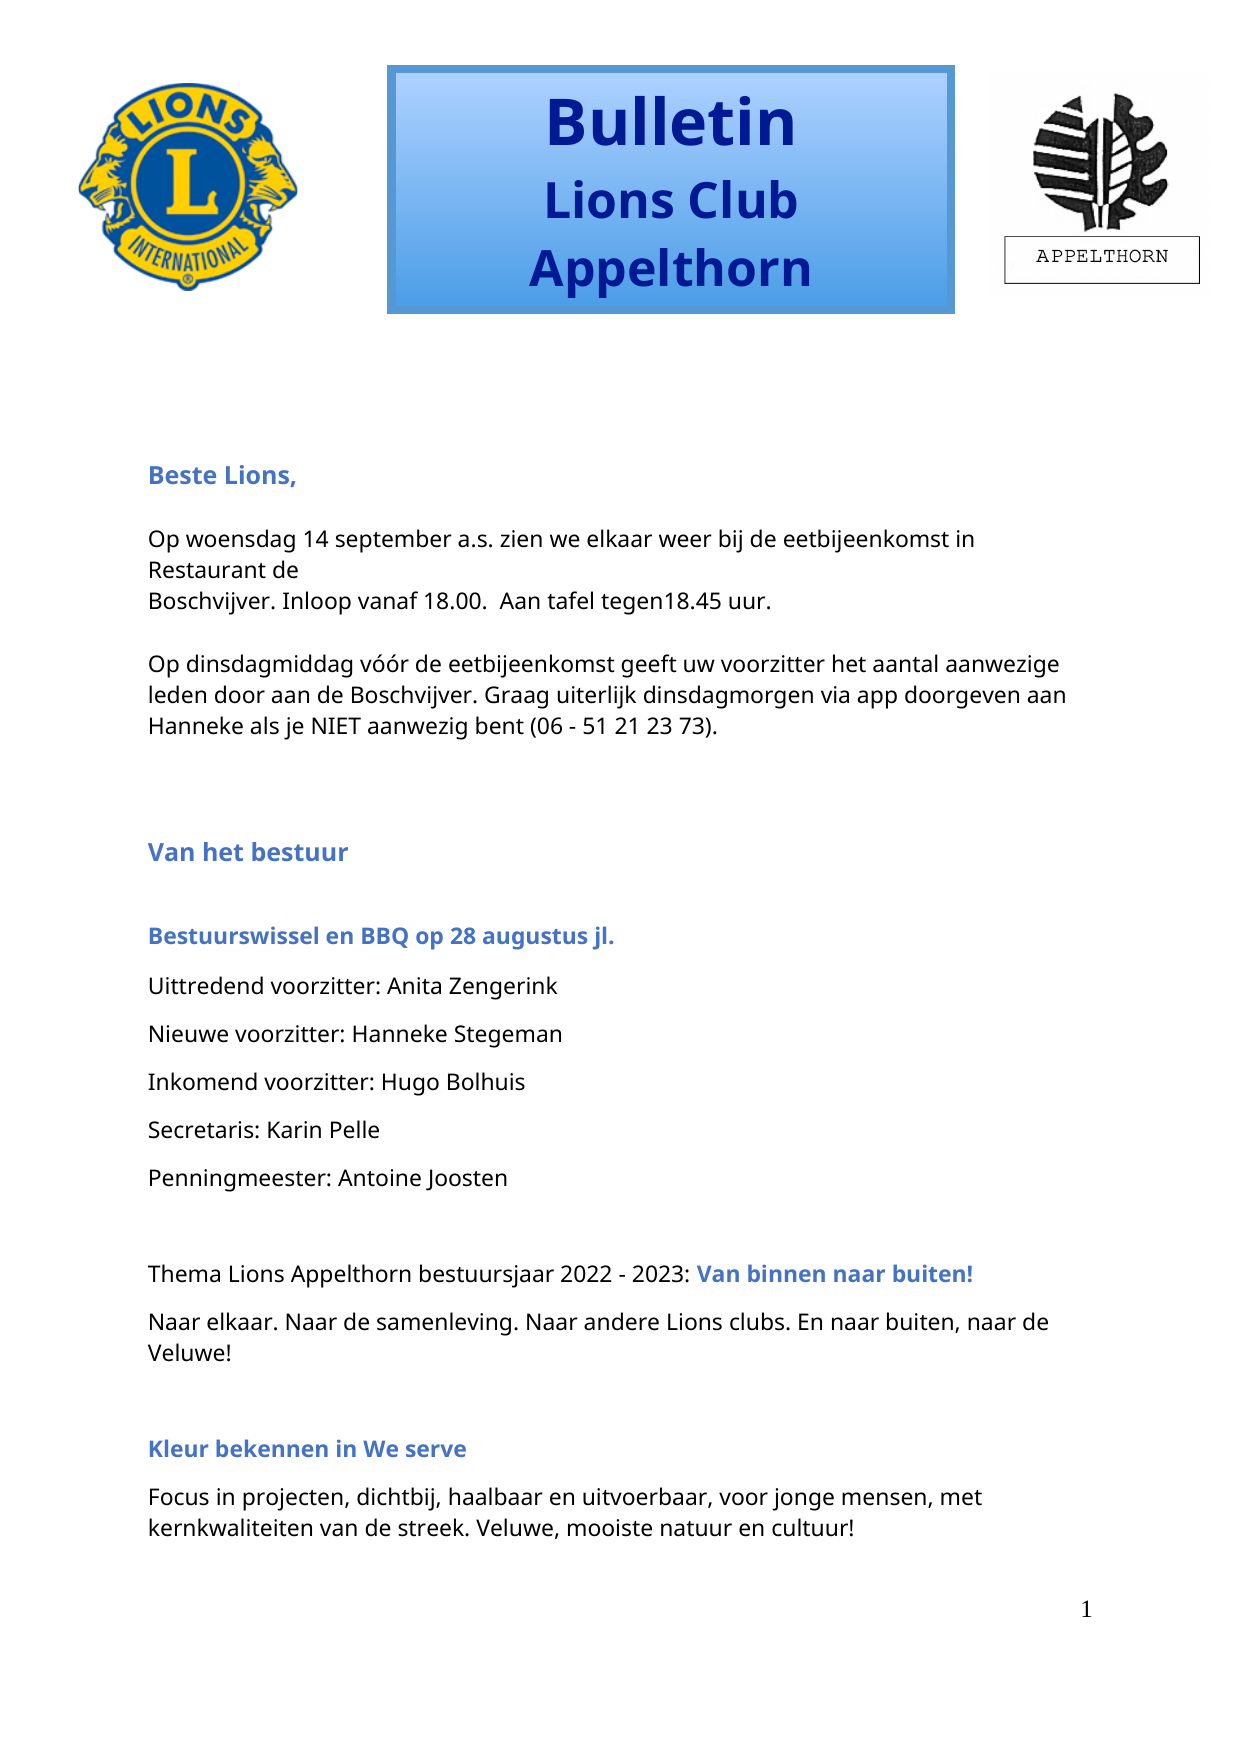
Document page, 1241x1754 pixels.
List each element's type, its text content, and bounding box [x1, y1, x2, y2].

text Secretaris: Karin Pelle [148, 1114, 1092, 1145]
text Penningmeester: Antoine Joosten [148, 1162, 1092, 1193]
text Thema Lions Appelthorn bestuursjaar 2022 - 2023: Van binnen naar buiten! [148, 1257, 1092, 1289]
text Boschvijver. Inloop vanaf 18.00. Aan tafel tegen18.45 uur. [148, 585, 1092, 616]
text Kleur bekennen in We serve [148, 1432, 1092, 1464]
picture [78, 83, 298, 291]
text Op woensdag 14 september a.s. zien we elkaar weer bij de eetbijeenkomst in Restaurant de [148, 523, 1092, 585]
picture [988, 72, 1210, 296]
text Focus in projecten, dichtbij, haalbaar en uitvoerbaar, voor jonge mensen, met kernkwaliteiten van de streek. Veluwe, mooiste natuur en cultuur! [148, 1480, 1092, 1543]
text Beste Lions, [148, 457, 1092, 491]
text Op dinsdagmiddag vóór de eetbijeenkomst geeft uw voorzitter het aantal aanwezige leden door aan de Boschvijver. Graag uiterlijk dinsdagmorgen via app doorgeven aan Hanneke als je NIET aanwezig bent (06 - 51 21 23 73). [148, 648, 1092, 741]
text Naar elkaar. Naar de samenleving. Naar andere Lions clubs. En naar buiten, naar de Veluwe! [148, 1305, 1092, 1368]
text Inkomend voorzitter: Hugo Bolhuis [148, 1066, 1092, 1097]
text Van het bestuur [148, 835, 1092, 869]
text Nieuwe voorzitter: Hanneke Stegeman [148, 1018, 1092, 1049]
text Uittredend voorzitter: Anita Zengerink [148, 970, 1092, 1001]
text Bestuurswissel en BBQ op 28 augustus jl. [148, 919, 1092, 951]
